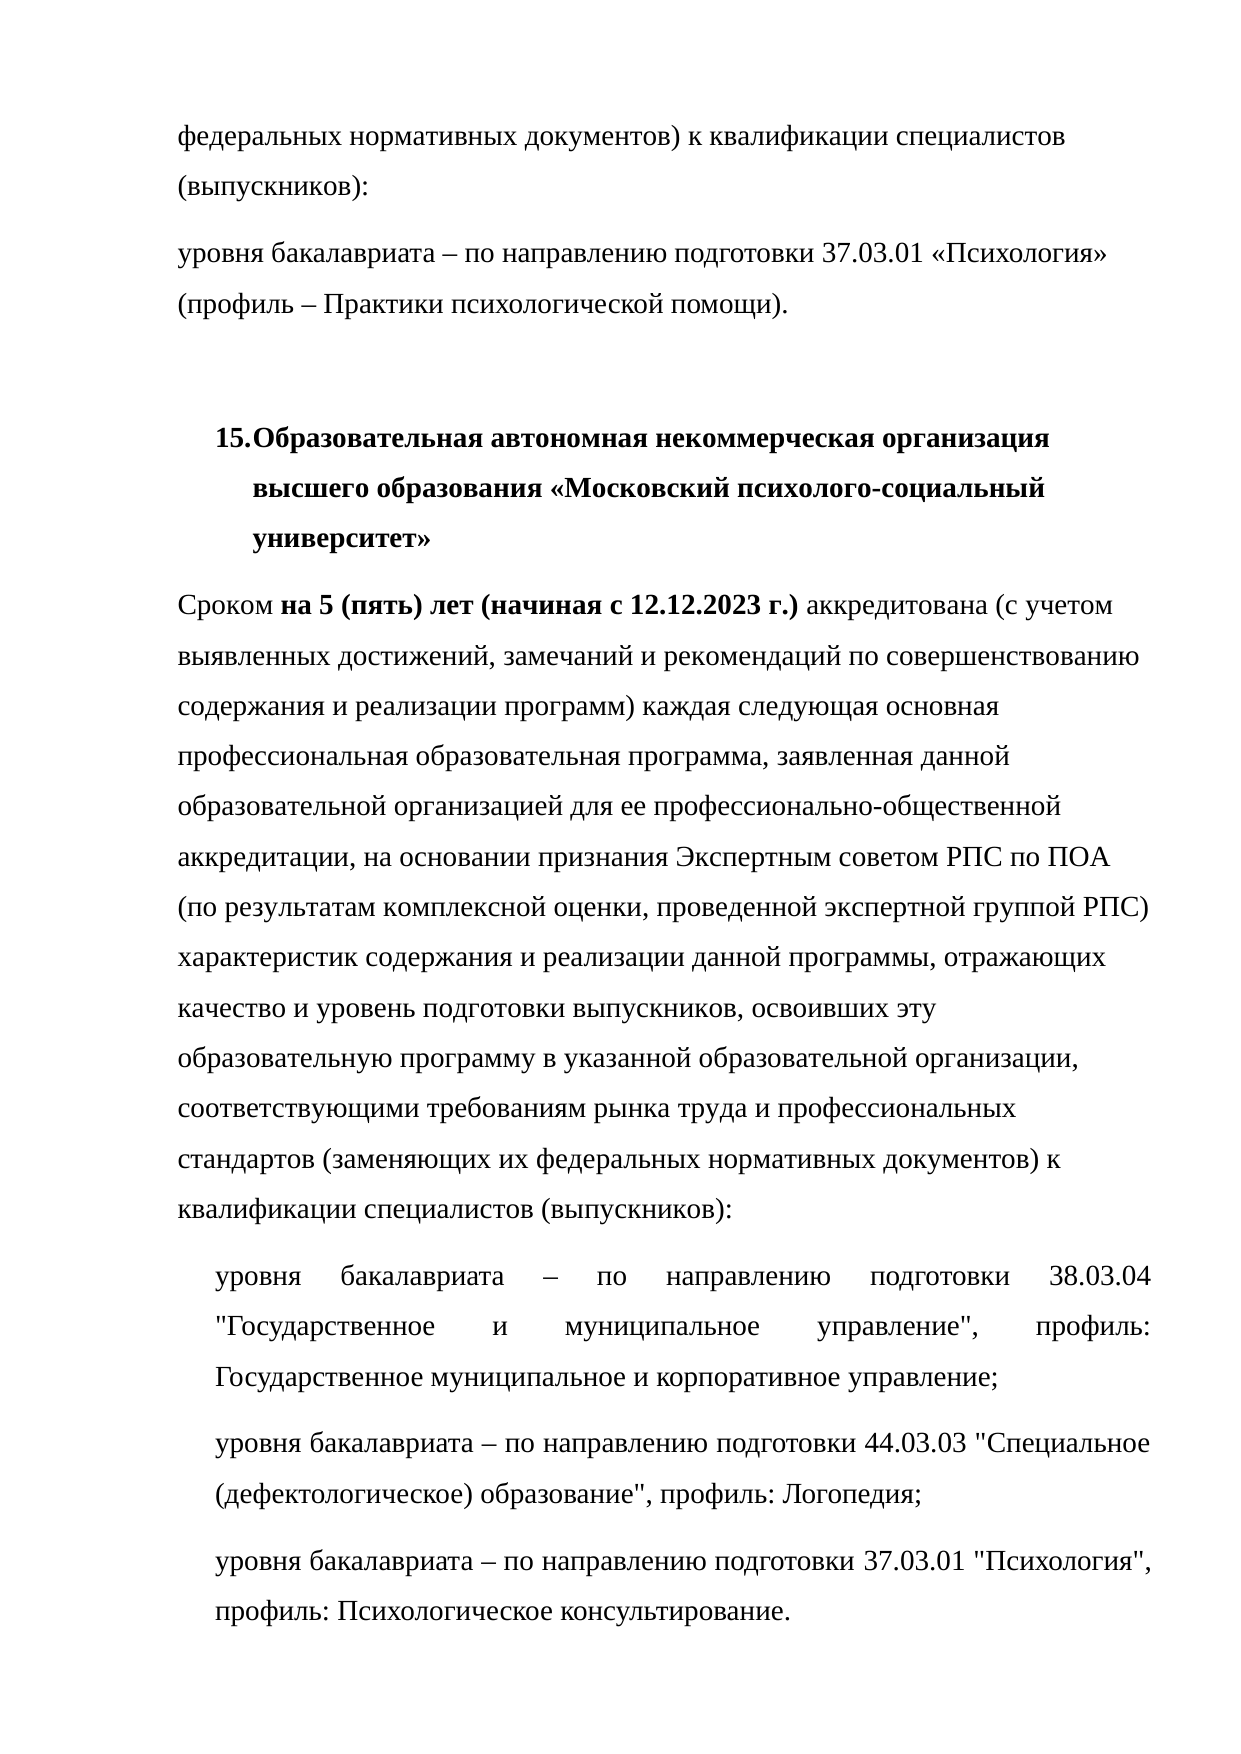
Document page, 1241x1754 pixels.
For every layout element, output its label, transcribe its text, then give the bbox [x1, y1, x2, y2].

text Сроком на 5 (пять) лет (начиная с 12.12.2023 г.) аккредитована (с учетом выявленных достижений, замечаний и рекомендаций по совершенствованию содержания и реализации программ) каждая следующая основная профессиональная образовательная программа, заявленная данной образовательной организацией для ее профессионально-общественной аккредитации, на основании признания Экспертным советом РПС по ПОА (по результатам комплексной оценки, проведенной экспертной группой РПС) характеристик содержания и реализации данной программы, отражающих качество и уровень подготовки выпускников, освоивших эту образовательную программу в указанной образовательной организации, соответствующими требованиям рынка труда и профессиональных стандартов (заменяющих их федеральных нормативных документов) к квалификации специалистов (выпускников): [177, 587, 1152, 1224]
text уровня бакалавриата – по направлению подготовки 37.03.01 «Психология» (профиль – Практики психологической помощи). [177, 235, 1152, 319]
text уровня бакалавриата – по направлению подготовки 44.03.03 "Специальное (дефектологическое) образование", профиль: Логопедия; [215, 1426, 1152, 1509]
text уровня бакалавриата – по направлению подготовки 37.03.01 "Психология", профиль: Психологическое консультирование. [215, 1543, 1152, 1627]
text уровня бакалавриата – по направлению подготовки 38.03.04 "Государственное и муниципальное управление", профиль: Государственное муниципальное и корпоративное управление; [215, 1258, 1152, 1392]
list Образовательная автономная некоммерческая организация высшего образования «Московский психолого-социальный университет» [215, 420, 1152, 554]
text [177, 118, 1152, 202]
